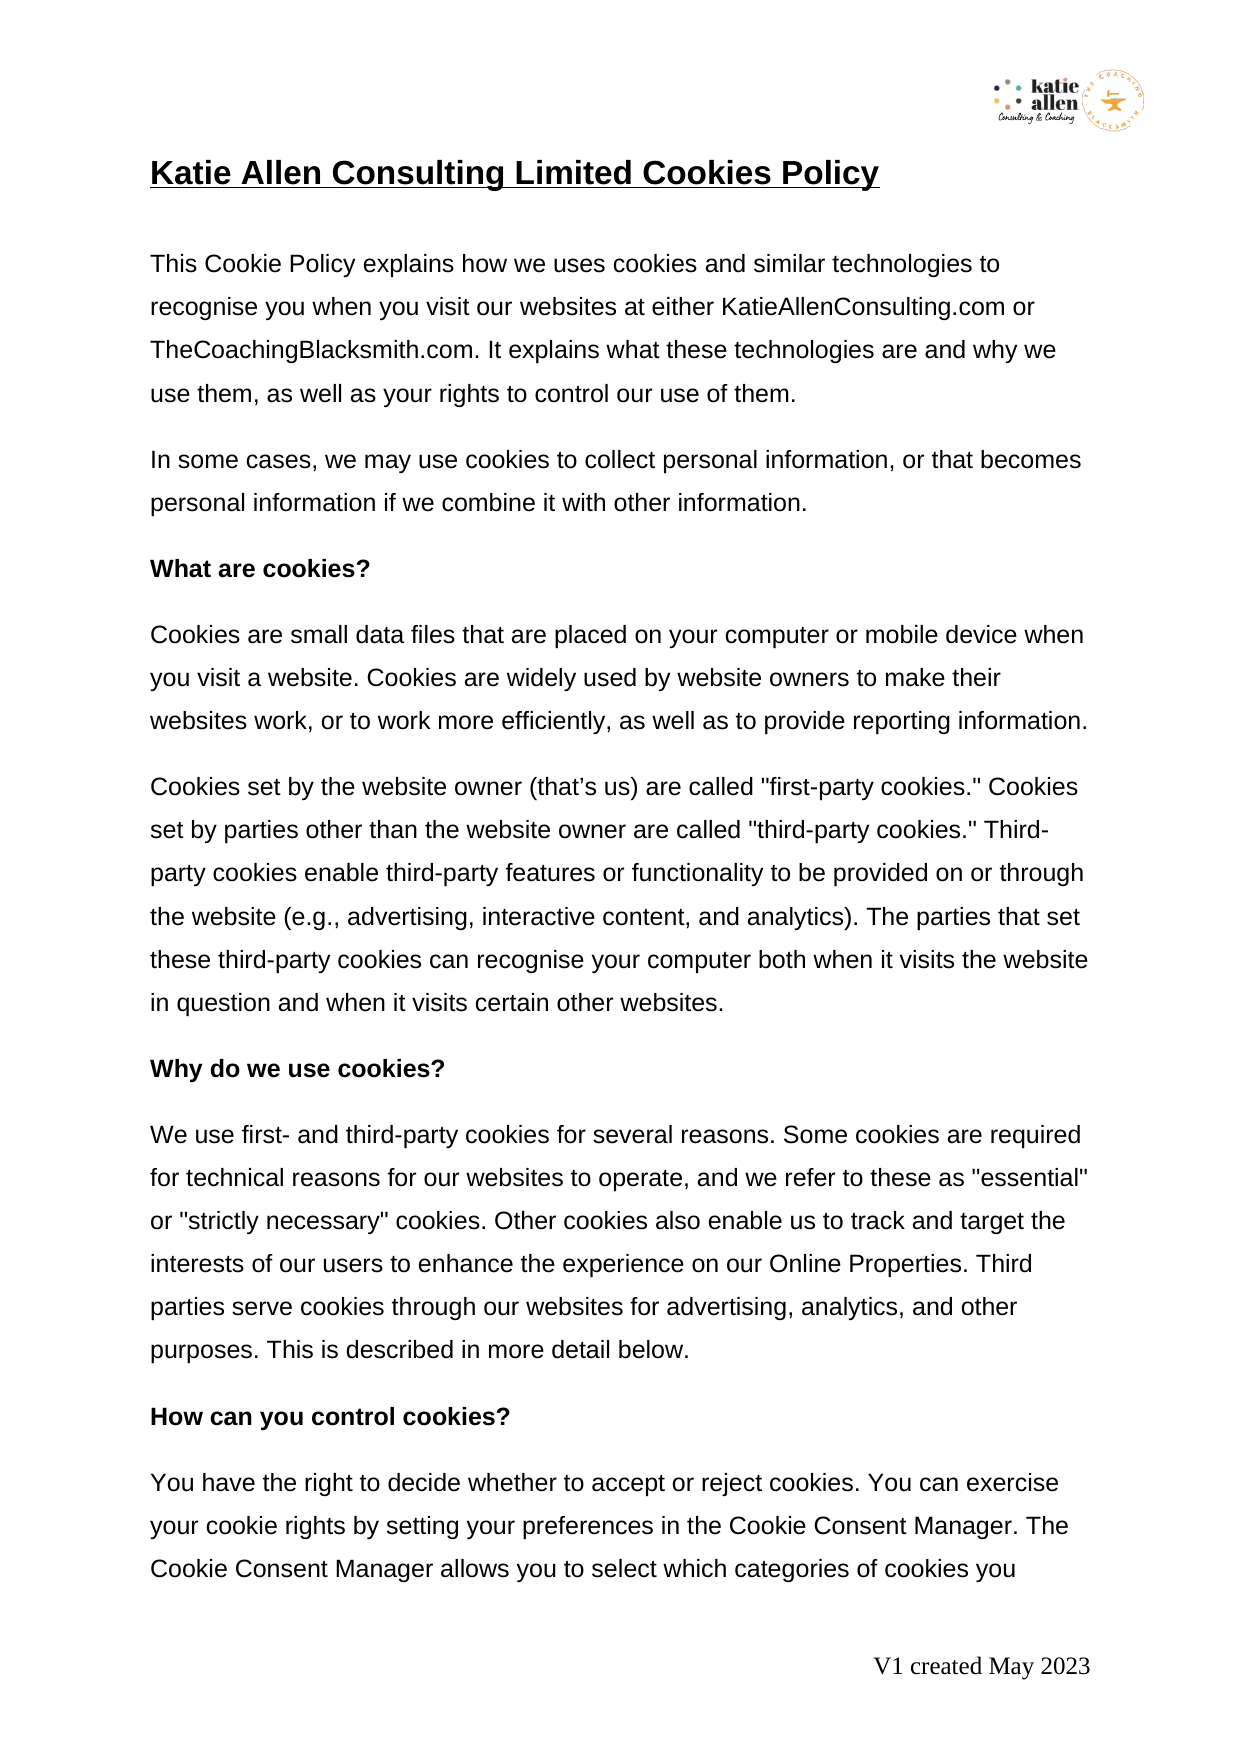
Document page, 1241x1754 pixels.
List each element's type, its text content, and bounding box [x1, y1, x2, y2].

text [150, 1467, 1090, 1582]
text Katie Allen Consulting Limited Cookies Policy [150, 153, 1090, 192]
text Cookies set by the website owner (that’s us) are called "first-party cookies." Cookies set by parties other than the website owner are called "third-party cookies." Third-party cookies enable third-party features or functionality to be provided on or through the website (e.g., advertising, interactive content, and analytics). The parties that set these third-party cookies can recognise your computer both when it visits the website in question and when it visits certain other websites. [150, 772, 1090, 1016]
text We use first- and third-party cookies for several reasons. Some cookies are required for technical reasons for our websites to operate, and we refer to these as "essential" or "strictly necessary" cookies. Other cookies also enable us to track and target the interests of our users to enhance the experience on our Online Properties. Third parties serve cookies through our websites for advertising, analytics, and other purposes. This is described in more detail below. [150, 1120, 1090, 1364]
text This Cookie Policy explains how we uses cookies and similar technologies to recognise you when you visit our websites at either KatieAllenConsulting.com or TheCoachingBlacksmith.com. It explains what these technologies are and why we use them, as well as your rights to control our use of them. [150, 249, 1090, 407]
text Why do we use cookies? [150, 1054, 1090, 1082]
text Cookies are small data files that are placed on your computer or mobile device when you visit a website. Cookies are widely used by website owners to make their websites work, or to work more efficiently, as well as to provide reporting information. [150, 620, 1090, 735]
text What are cookies? [150, 554, 1090, 582]
picture [981, 39, 1150, 161]
text In some cases, we may use cookies to collect personal information, or that becomes personal information if we combine it with other information. [150, 444, 1090, 516]
text How can you control cookies? [150, 1401, 1090, 1430]
